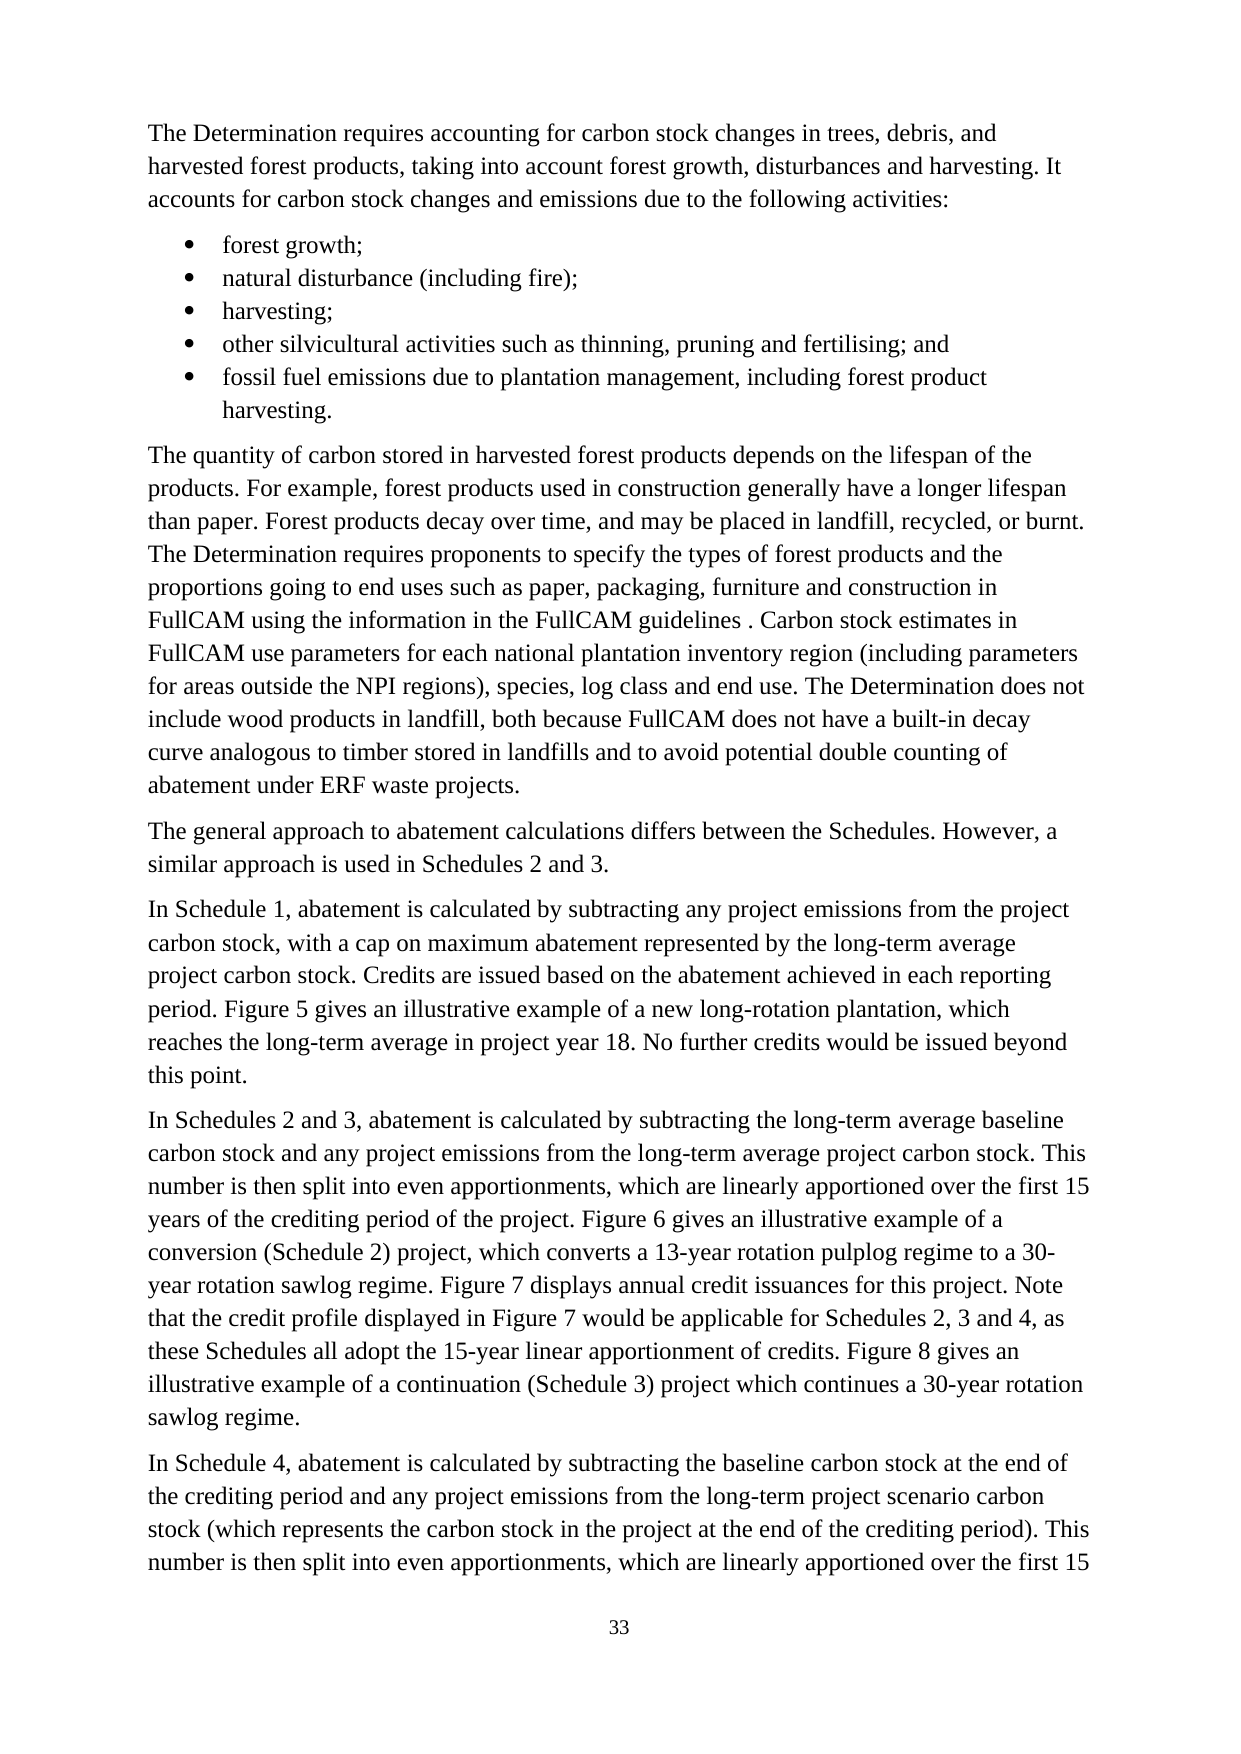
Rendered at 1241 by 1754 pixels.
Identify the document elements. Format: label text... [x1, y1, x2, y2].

list natural disturbance (including fire); [185, 263, 1090, 291]
list forest growth; [185, 230, 1090, 258]
text The quantity of carbon stored in harvested forest products depends on the lifespan of the products. For example, forest products used in construction generally have a longer lifespan than paper. Forest products decay over time, and may be placed in landfill, recycled, or burnt. The Determination requires proponents to specify the types of forest products and the proportions going to end uses such as paper, packaging, furniture and construction in FullCAM using the information in the FullCAM guidelines . Carbon stock estimates in FullCAM use parameters for each national plantation inventory region (including parameters for areas outside the NPI regions), species, log class and end use. The Determination does not include wood products in landfill, both because FullCAM does not have a built-in decay curve analogous to timber stored in landfills and to avoid potential double counting of abatement under ERF waste projects. [148, 440, 1090, 799]
text In Schedule 1, abatement is calculated by subtracting any project emissions from the project carbon stock, with a cap on maximum abatement represented by the long-term average project carbon stock. Credits are issued based on the abatement achieved in each reporting period. Figure 5 gives an illustrative example of a new long-rotation plantation, which reaches the long-term average in project year 18. No further credits would be issued beyond this point. [148, 894, 1090, 1088]
list other silvicultural activities such as thinning, pruning and fertilising; and [185, 329, 1090, 357]
list harvesting; [185, 296, 1090, 324]
text The Determination requires accounting for carbon stock changes in trees, debris, and harvested forest products, taking into account forest growth, disturbances and harvesting. It accounts for carbon stock changes and emissions due to the following activities: [148, 118, 1090, 213]
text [148, 1448, 1090, 1576]
list fossil fuel emissions due to plantation management, including forest product harvesting. [185, 362, 1090, 423]
text In Schedules 2 and 3, abatement is calculated by subtracting the long-term average baseline carbon stock and any project emissions from the long-term average project carbon stock. This number is then split into even apportionments, which are linearly apportioned over the first 15 years of the crediting period of the project. Figure 6 gives an illustrative example of a conversion (Schedule 2) project, which converts a 13-year rotation pulplog regime to a 30-year rotation sawlog regime. Figure 7 displays annual credit issuances for this project. Note that the credit profile displayed in Figure 7 would be applicable for Schedules 2, 3 and 4, as these Schedules all adopt the 15-year linear apportionment of credits. Figure 8 gives an illustrative example of a continuation (Schedule 3) project which continues a 30-year rotation sawlog regime. [148, 1105, 1090, 1431]
text The general approach to abatement calculations differs between the Schedules. However, a similar approach is used in Schedules 2 and 3. [148, 816, 1090, 878]
